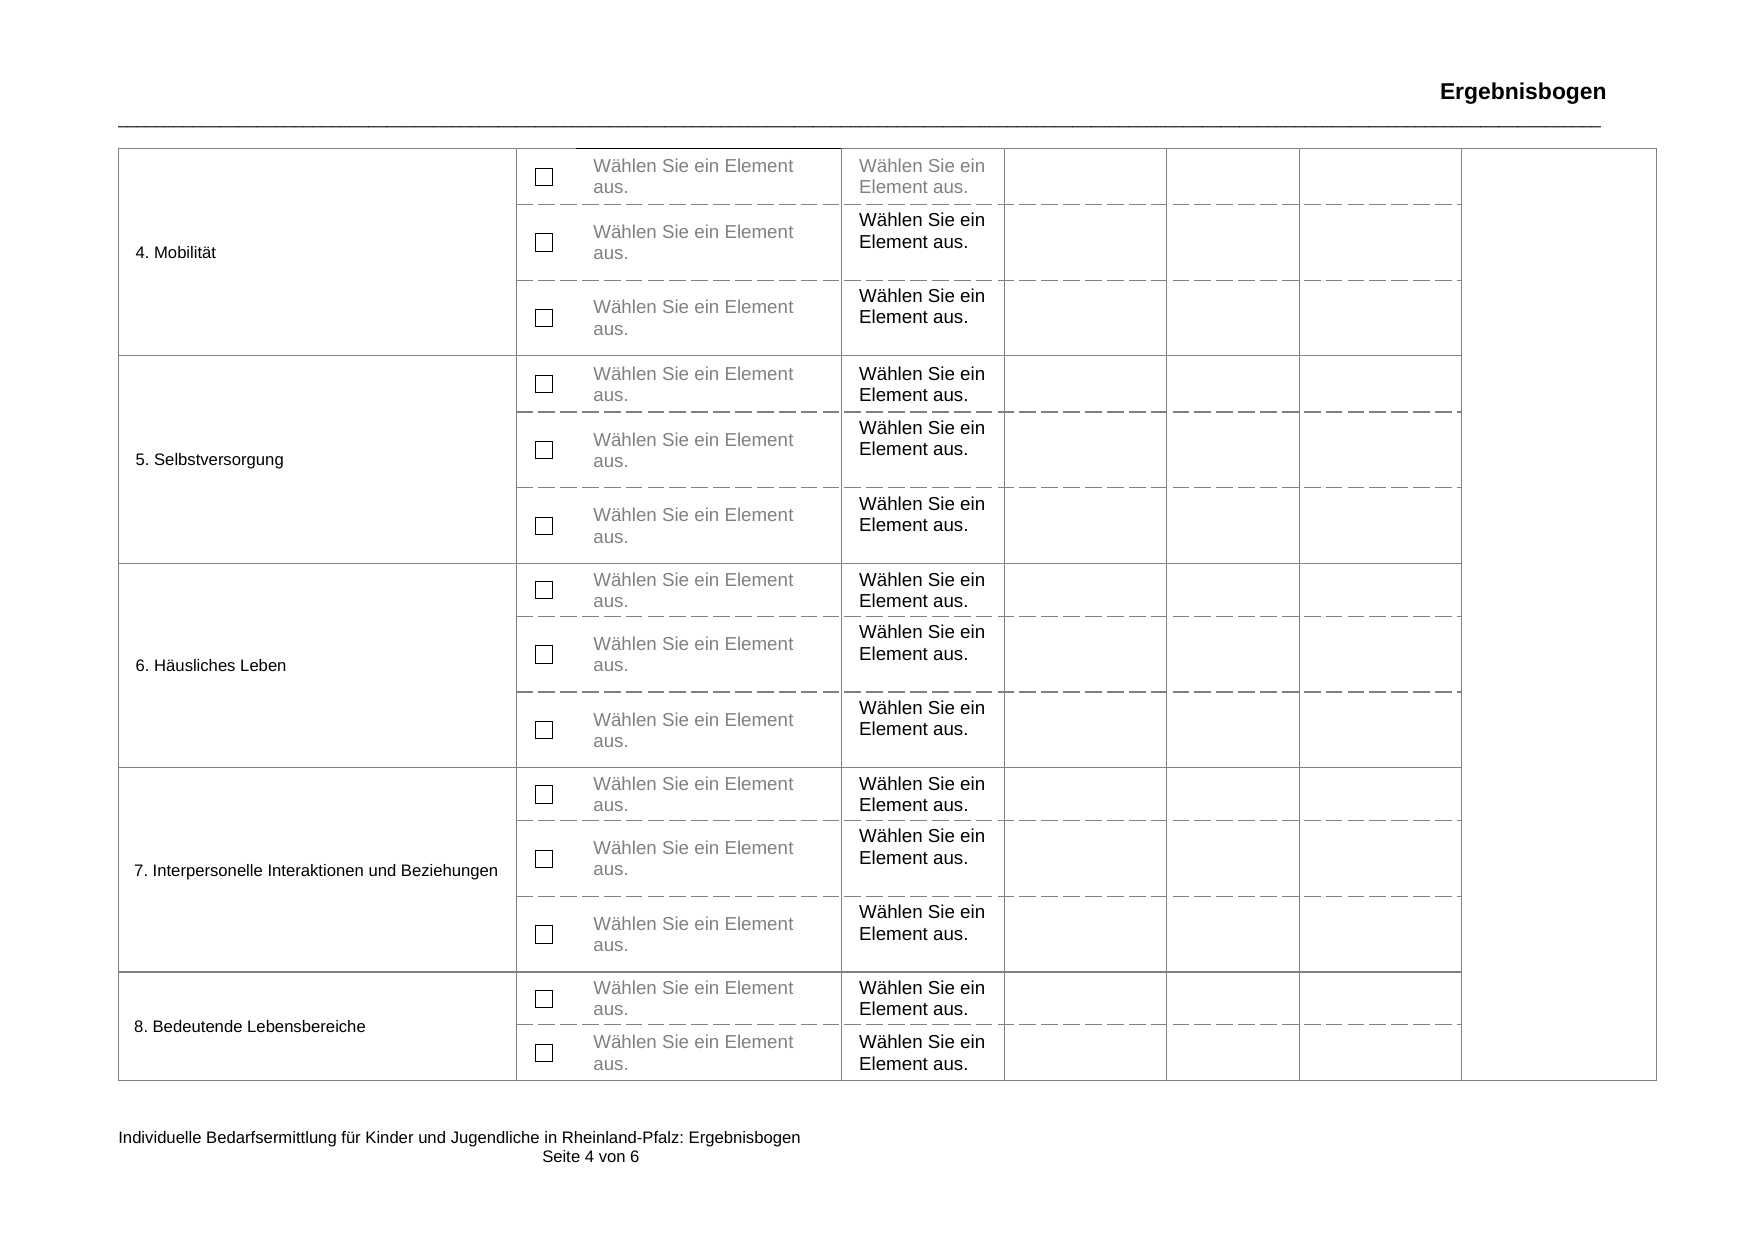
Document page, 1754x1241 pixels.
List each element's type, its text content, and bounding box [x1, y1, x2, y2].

table_cell [842, 768, 1004, 820]
table_cell [1005, 411, 1166, 487]
table_cell [576, 356, 841, 411]
table_cell [1167, 564, 1299, 616]
table_cell [517, 1024, 576, 1080]
table_cell [576, 411, 841, 487]
table_cell 5. Selbstversorgung [119, 356, 516, 563]
table_cell [517, 204, 576, 279]
table_cell [842, 564, 1004, 616]
table_cell [842, 280, 1004, 355]
table_cell [1005, 280, 1166, 355]
table_cell [1005, 691, 1166, 767]
table_cell [517, 691, 576, 767]
table_cell [842, 1024, 1004, 1080]
table_cell [1300, 691, 1461, 767]
table_cell [1167, 896, 1299, 971]
table_cell [1300, 1024, 1461, 1080]
table_cell 7. Interpersonelle Interaktionen und Beziehungen [119, 768, 516, 971]
table_cell [1300, 896, 1461, 971]
table_cell [1167, 356, 1299, 411]
table_cell [1005, 564, 1166, 616]
table_cell [1300, 411, 1461, 487]
table_cell [1005, 973, 1166, 1024]
table_cell [1005, 487, 1166, 563]
table_cell [576, 149, 841, 204]
table_cell [842, 973, 1004, 1024]
table_cell [576, 616, 841, 691]
table_cell [842, 204, 1004, 279]
table_cell [576, 204, 841, 279]
table_cell [1005, 149, 1166, 204]
table_cell [1167, 820, 1299, 896]
table_cell [1167, 487, 1299, 563]
table_cell [576, 280, 841, 355]
table_cell [1167, 768, 1299, 820]
table_cell [1005, 616, 1166, 691]
table_cell [1005, 356, 1166, 411]
table_cell [517, 973, 576, 1024]
table_cell [1300, 564, 1461, 616]
table_cell [1167, 691, 1299, 767]
table_cell [517, 564, 576, 616]
table_cell [1167, 280, 1299, 355]
table_cell [1300, 356, 1461, 411]
table_cell [1005, 1024, 1166, 1080]
table_cell [1300, 768, 1461, 820]
table_cell 4. Mobilität [119, 149, 516, 355]
table_cell [517, 356, 576, 411]
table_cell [119, 973, 516, 1080]
table_cell [1167, 1024, 1299, 1080]
table_cell [576, 820, 841, 896]
table_cell [576, 768, 841, 820]
table_cell [576, 973, 841, 1024]
table_cell [576, 1024, 841, 1080]
table_cell [1005, 768, 1166, 820]
table_cell [517, 487, 576, 563]
table_cell [517, 820, 576, 896]
table_cell [1300, 973, 1461, 1024]
table_cell [842, 616, 1004, 691]
table_cell [842, 820, 1004, 896]
table_cell [517, 149, 576, 204]
table_cell [1300, 149, 1461, 204]
table_cell [1005, 204, 1166, 279]
table_cell [1300, 280, 1461, 355]
table_cell [842, 691, 1004, 767]
table_cell [842, 356, 1004, 411]
table_cell [1300, 487, 1461, 563]
table_cell [1005, 820, 1166, 896]
table_cell [1167, 616, 1299, 691]
table_cell [517, 768, 576, 820]
table_cell [842, 149, 1004, 204]
table_cell [842, 487, 1004, 563]
table_cell [1167, 411, 1299, 487]
table_cell [1300, 616, 1461, 691]
table_cell [1167, 149, 1299, 204]
table_cell [1167, 204, 1299, 279]
table_cell [1300, 820, 1461, 896]
table_cell [517, 280, 576, 355]
table_cell [517, 411, 576, 487]
table_cell [576, 691, 841, 767]
table_cell [576, 896, 841, 971]
table_cell [576, 487, 841, 563]
table_cell 6. Häusliches Leben [119, 564, 516, 767]
table_cell [576, 564, 841, 616]
table_cell [1167, 973, 1299, 1024]
table_cell [1300, 204, 1461, 279]
table_cell [842, 896, 1004, 971]
table_cell [842, 411, 1004, 487]
table_cell [517, 896, 576, 971]
table_cell [1005, 896, 1166, 971]
table_cell [517, 616, 576, 691]
